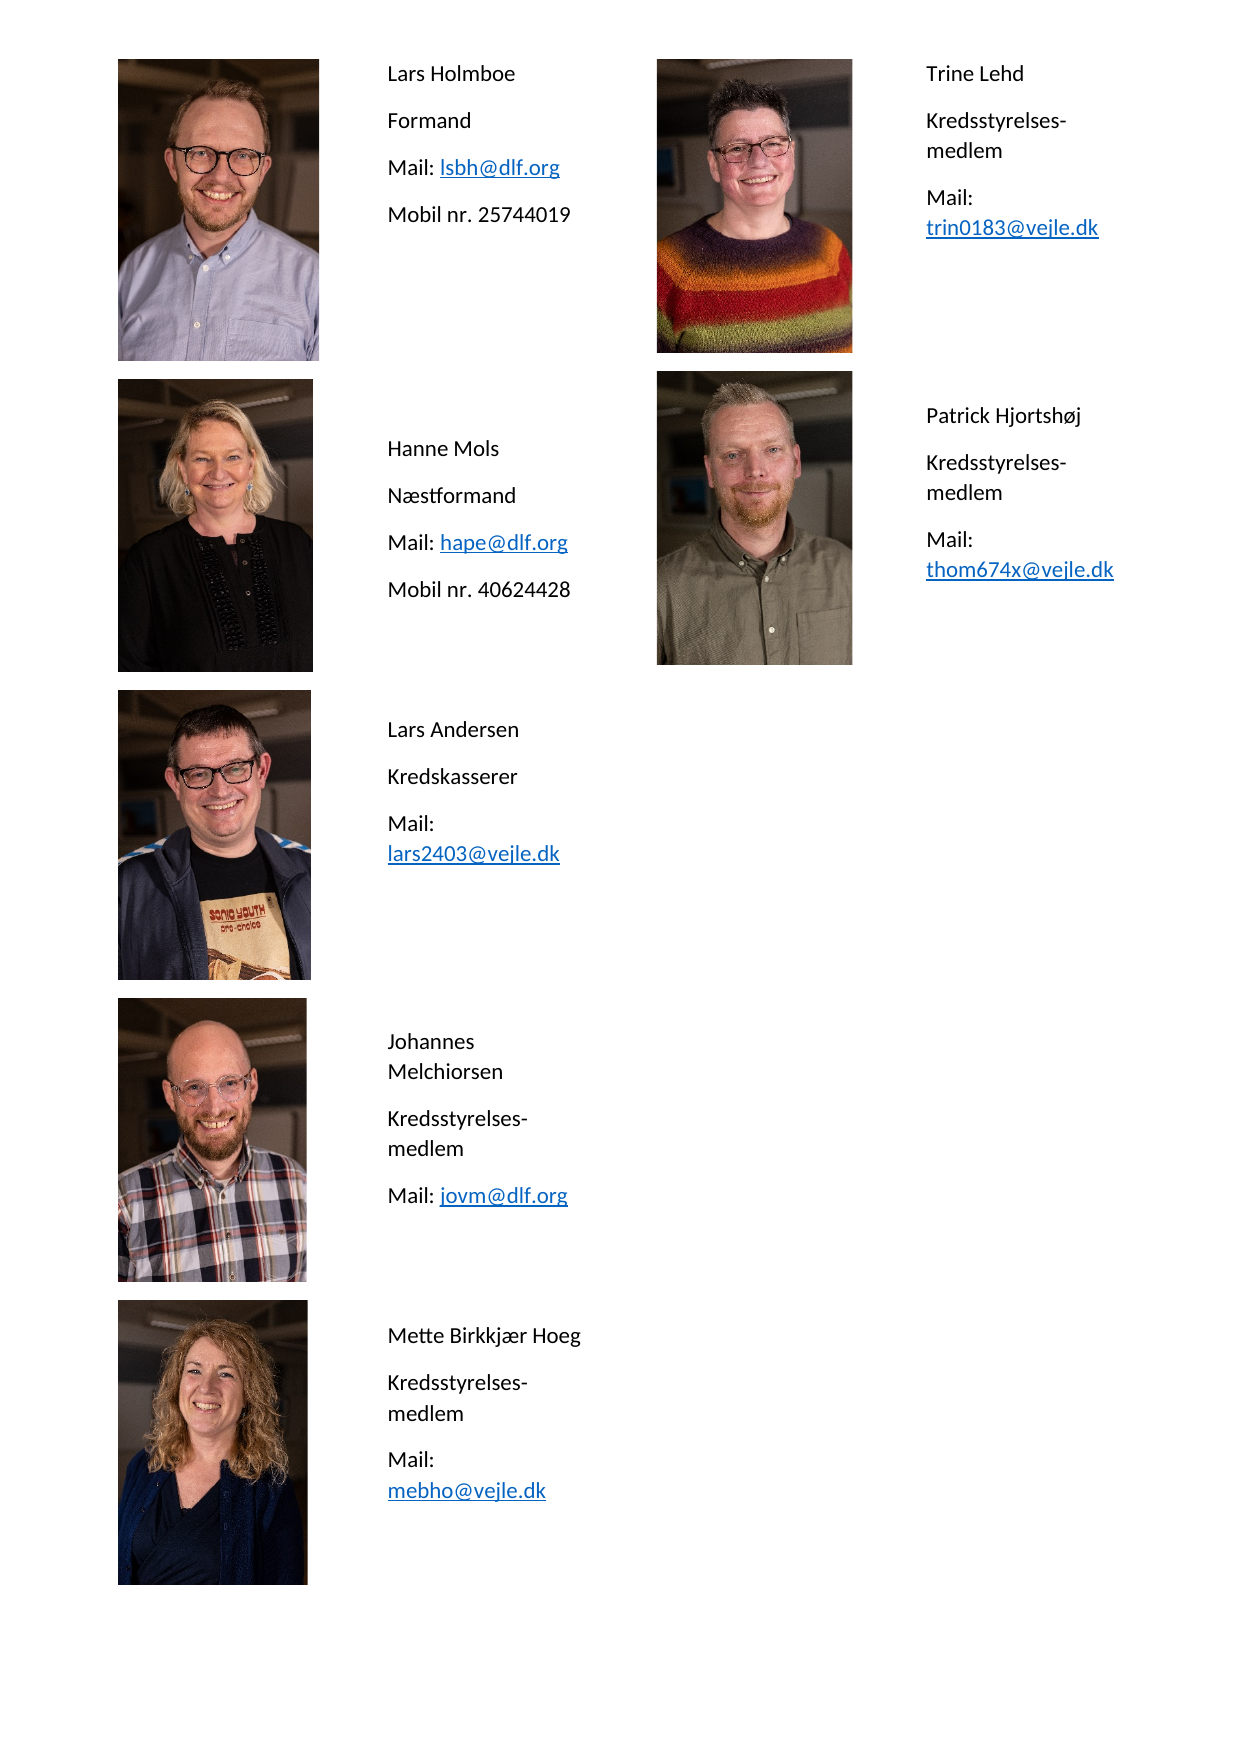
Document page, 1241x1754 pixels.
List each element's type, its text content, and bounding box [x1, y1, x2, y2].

text Mail: jovm@dlf.org [387, 1181, 583, 1209]
text Mail: hape@dlf.org [387, 528, 583, 556]
text Mail: lars2403@vejle.dk [387, 809, 583, 867]
text Næstformand [387, 481, 583, 509]
text Mail: mebho@vejle.dk [387, 1446, 583, 1504]
picture [118, 998, 307, 1282]
text Mail: thom674x@vejle.dk [926, 525, 1122, 583]
picture [656, 59, 853, 353]
text Kredsstyrelses-medlem [387, 1368, 583, 1427]
text Trine Lehd [926, 59, 1122, 87]
text Kredsstyrelses-medlem [926, 448, 1122, 506]
picture [118, 379, 313, 672]
text Mail: trin0183@vejle.dk [926, 183, 1122, 241]
text Johannes Melchiorsen [387, 1027, 583, 1085]
text Mobil nr. 40624428 [387, 575, 583, 603]
text Mobil nr. 25744019 [387, 200, 583, 228]
picture [118, 1300, 308, 1585]
picture [656, 371, 853, 665]
picture [118, 59, 320, 361]
text Kredsstyrelses-medlem [926, 106, 1122, 164]
text Kredskasserer [387, 762, 583, 790]
text Mail: lsbh@dlf.org [387, 153, 583, 181]
text Lars Andersen [387, 715, 583, 743]
text Kredsstyrelses-medlem [387, 1104, 583, 1162]
text Mette Birkkjær Hoeg [387, 1322, 583, 1349]
text Formand [387, 106, 583, 134]
text Hanne Mols [387, 434, 583, 462]
text Patrick Hjortshøj [926, 401, 1122, 429]
picture [118, 690, 311, 980]
text Lars Holmboe [387, 59, 583, 87]
